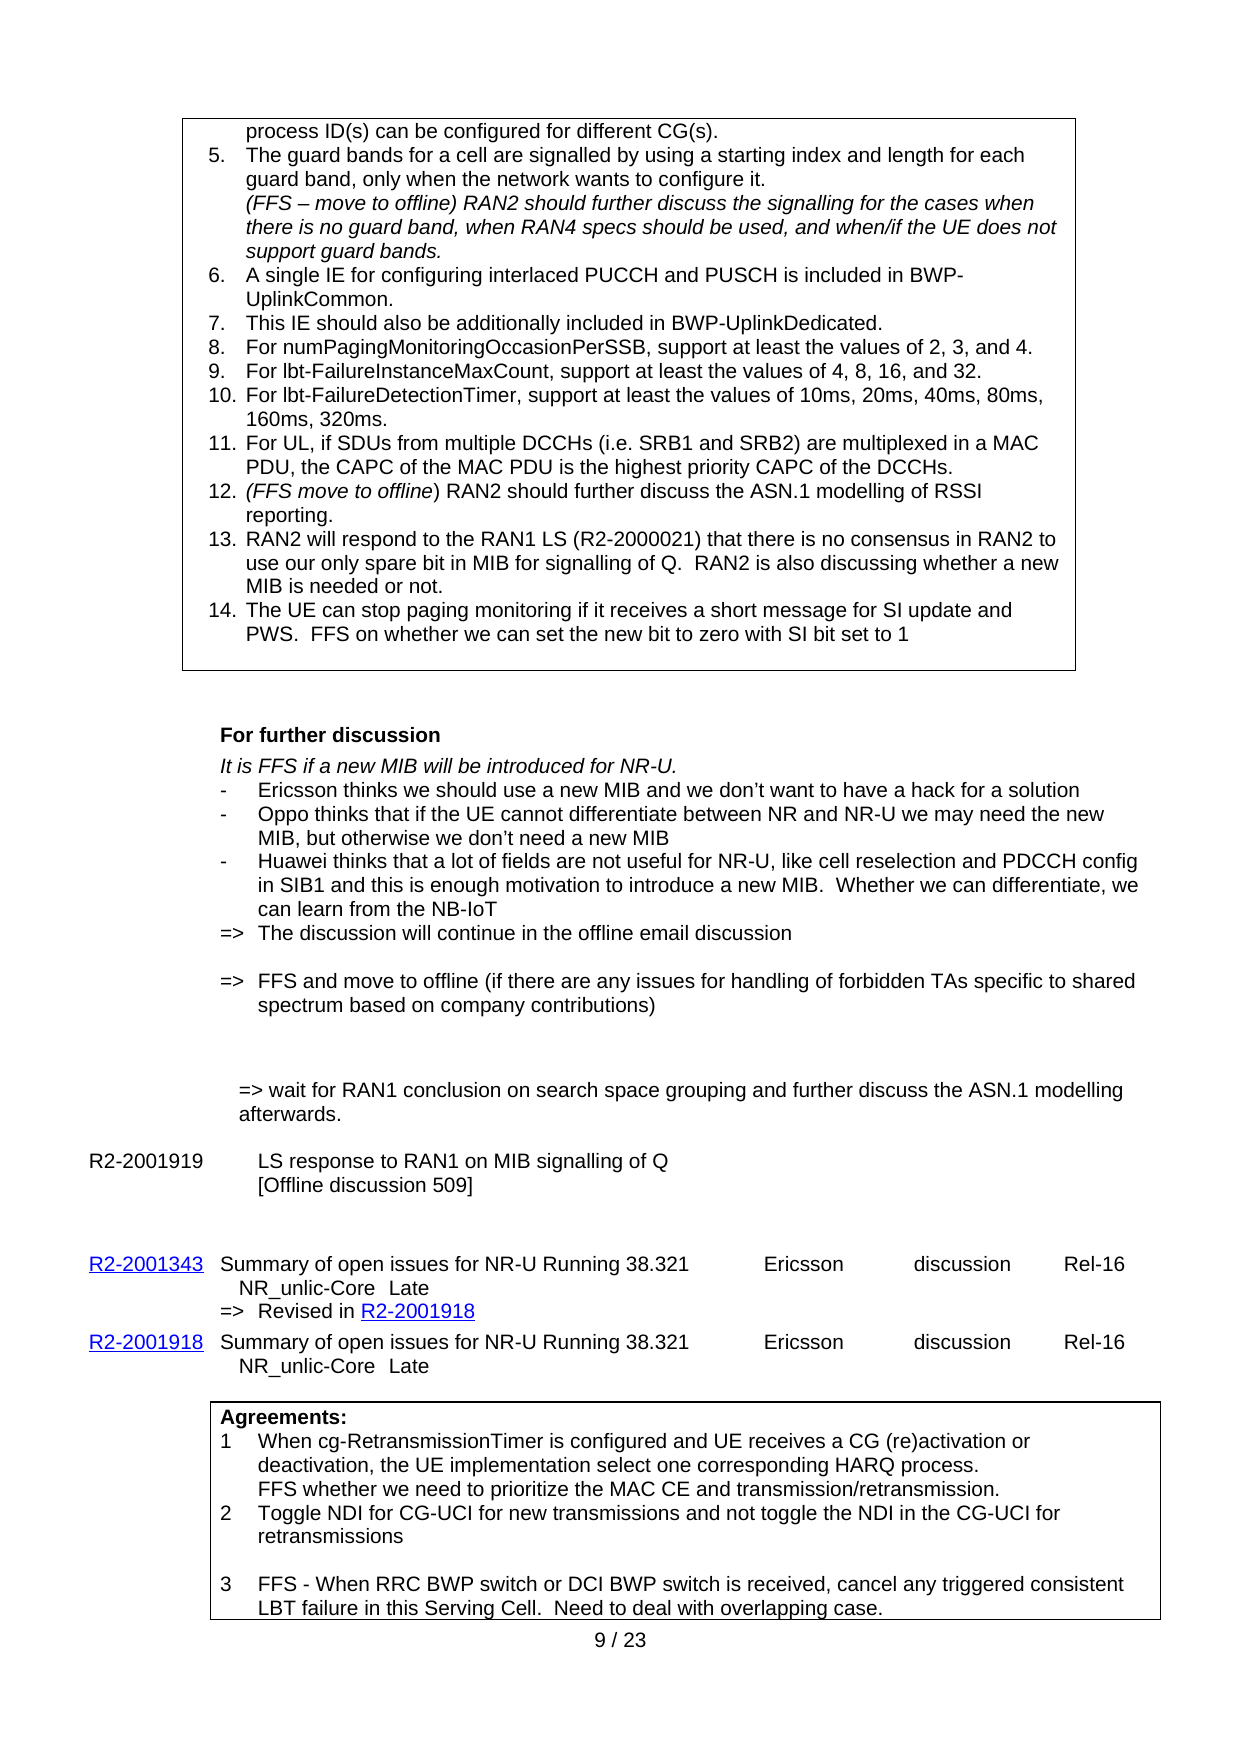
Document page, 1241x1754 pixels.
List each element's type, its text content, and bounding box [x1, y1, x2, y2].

text R2-2001919 LS response to RAN1 on MIB signalling of Q [89, 1149, 1152, 1173]
title R2-2001918 Summary of open issues for NR-U Running 38.321 Ericsson discussion Rel-16 NR_unlic-Core Late [89, 1329, 1152, 1377]
text 1 When cg-RetransmissionTimer is configured and UE receives a CG (re)activation or deactivation, the UE implementation select one corresponding HARQ process. [211, 1425, 1160, 1473]
title It is FFS if a new MIB will be introduced for NR-U. [220, 753, 1152, 777]
text For further discussion [220, 723, 1152, 747]
text => Revised in R2-2001918 [220, 1299, 1152, 1323]
text [Offline discussion 509] [89, 1173, 1152, 1197]
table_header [183, 119, 1075, 670]
text => The discussion will continue in the offline email discussion [220, 921, 1152, 945]
title R2-2001343 Summary of open issues for NR-U Running 38.321 Ericsson discussion Rel-16 NR_unlic-Core Late [89, 1251, 1152, 1299]
text - Oppo thinks that if the UE cannot differentiate between NR and NR-U we may need the new MIB, but otherwise we don’t need a new MIB [220, 801, 1152, 849]
text => FFS and move to offline (if there are any issues for handling of forbidden TAs specific to shared spectrum based on company contributions) [220, 969, 1152, 1017]
text 2 Toggle NDI for CG-UCI for new transmissions and not toggle the NDI in the CG-UCI for retransmissions [211, 1497, 1160, 1548]
text - Huawei thinks that a lot of fields are not useful for NR-U, like cell reselection and PDCCH config in SIB1 and this is enough motivation to introduce a new MIB. Whether we can differentiate, we can learn from the NB-IoT [220, 849, 1152, 921]
text 3 FFS - When RRC BWP switch or DCI BWP switch is received, cancel any triggered consistent LBT failure in this Serving Cell. Need to deal with overlapping case. [211, 1569, 1160, 1619]
text - Ericsson thinks we should use a new MIB and we don’t want to have a hack for a solution [220, 777, 1152, 801]
text => wait for RAN1 conclusion on search space grouping and further discuss the ASN.1 modelling afterwards. [239, 1077, 1152, 1125]
text FFS whether we need to prioritize the MAC CE and transmission/retransmission. [211, 1473, 1160, 1497]
text Agreements: [211, 1403, 1160, 1425]
